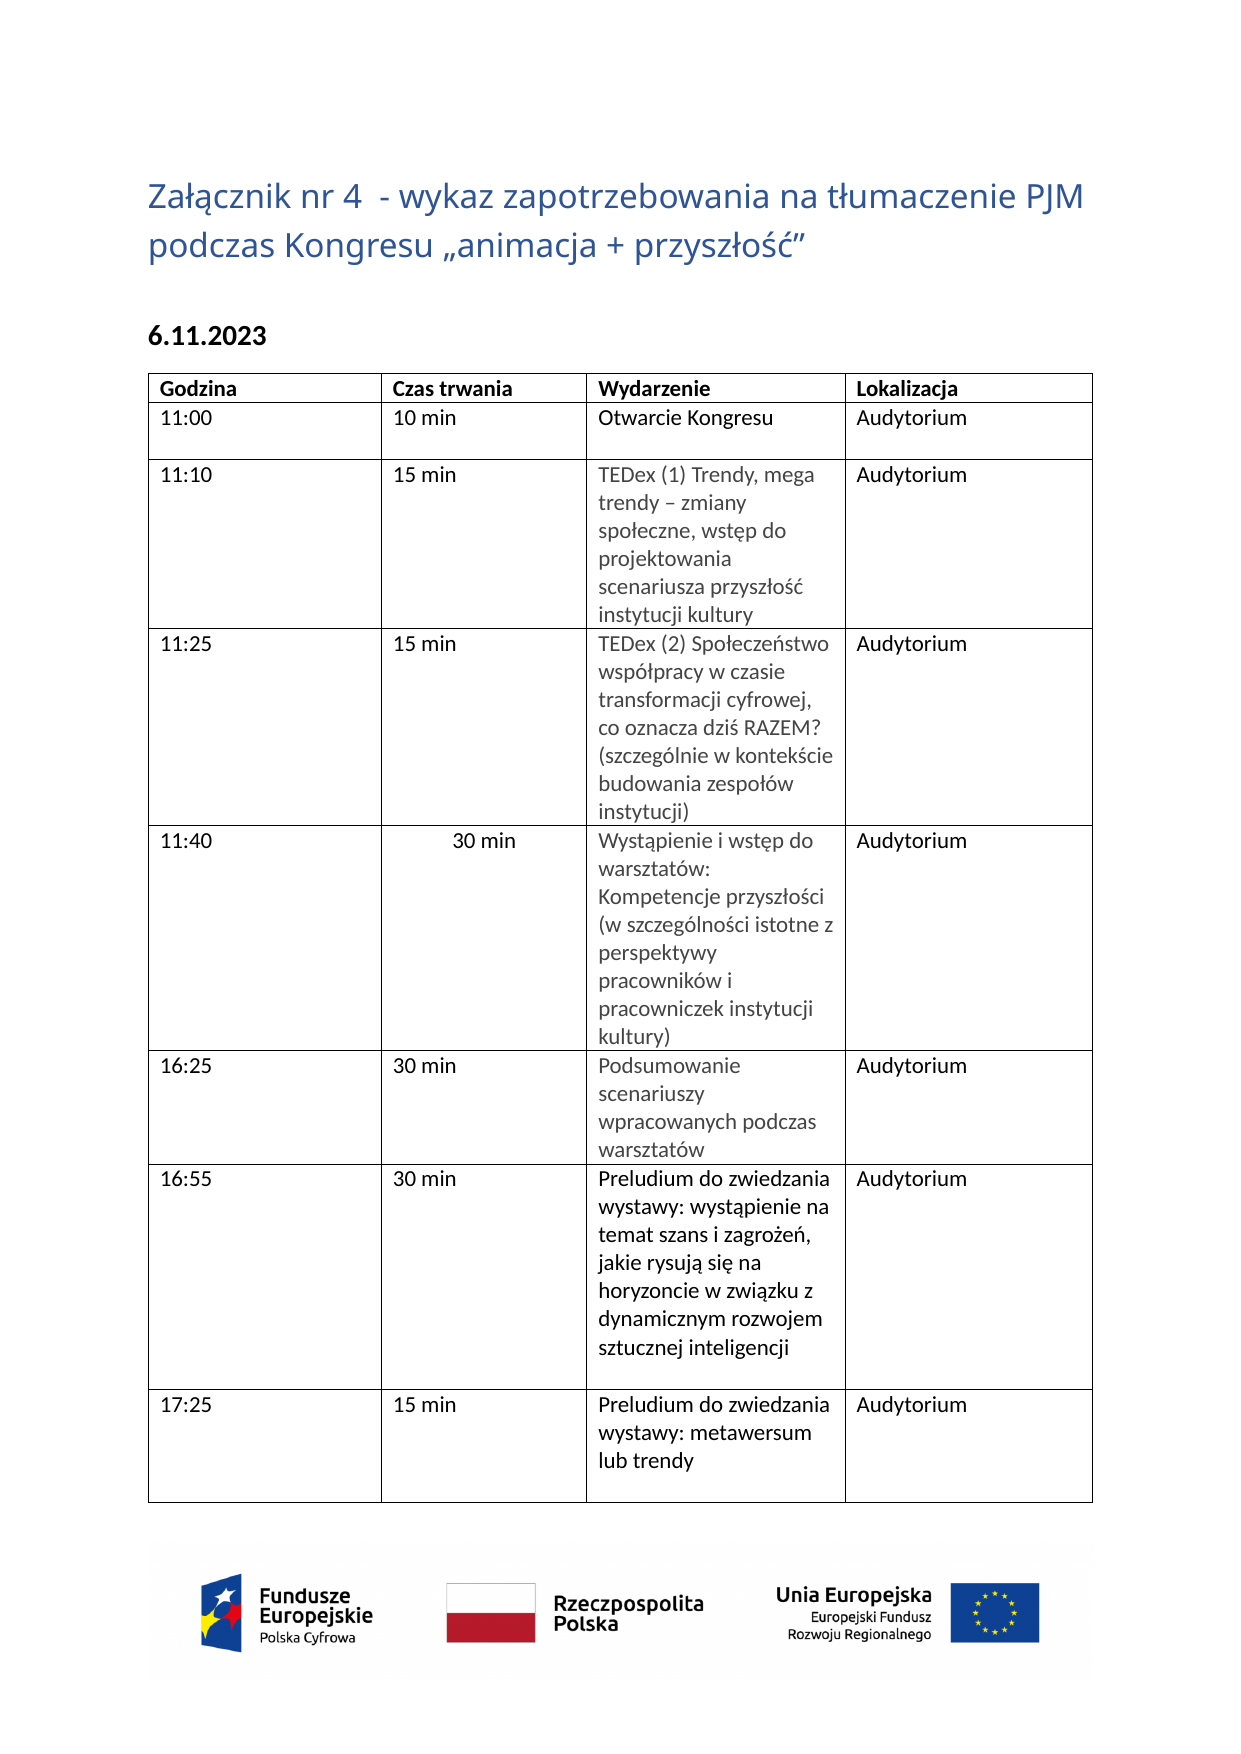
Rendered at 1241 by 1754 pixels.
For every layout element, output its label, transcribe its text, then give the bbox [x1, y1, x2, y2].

table_cell 30 min [382, 826, 586, 1050]
table_cell 15 min [382, 629, 586, 825]
table_cell TEDex (2) Społeczeństwo współpracy w czasie transformacji cyfrowej, co oznacza dziś RAZEM? (szczególnie w kontekście budowania zespołów instytucji) [689, 629, 845, 825]
table_cell 10 min [382, 403, 586, 459]
table_header Godzina [149, 374, 381, 402]
table_cell Wystąpienie i wstęp do warsztatów: Kompetencje przyszłości (w szczególności istotne z perspektywy pracowników i pracowniczek instytucji kultury) [671, 826, 845, 1050]
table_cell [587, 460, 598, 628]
table_header Wydarzenie [587, 374, 845, 402]
text 6.11.2023 [148, 317, 1092, 353]
table_cell 11:40 [149, 826, 381, 1050]
table_cell 15 min [382, 460, 586, 628]
table_cell TEDex (1) Trendy, mega trendy – zmiany społeczne, wstęp do projektowania scenariusza przyszłość instytucji kultury [732, 460, 845, 628]
table_header Lokalizacja [846, 374, 1092, 402]
table_cell Podsumowanie scenariuszy wpracowanych podczas warsztatów [587, 1051, 845, 1163]
table_cell Audytorium [846, 460, 1092, 628]
table_cell 11:10 [149, 460, 381, 628]
table_cell Audytorium [846, 1165, 1092, 1389]
table_cell Audytorium [846, 826, 1092, 1050]
table_cell 17:25 [149, 1390, 381, 1502]
table_cell Preludium do zwiedzania wystawy: wystąpienie na temat szans i zagrożeń, jakie rysują się na horyzoncie w związku z dynamicznym rozwojem sztucznej inteligencji [587, 1165, 845, 1389]
table_cell Audytorium [846, 1051, 1092, 1163]
table_cell 30 min [382, 1051, 586, 1163]
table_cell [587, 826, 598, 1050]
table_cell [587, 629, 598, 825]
table_cell 11:25 [149, 629, 381, 825]
table_cell Audytorium [846, 403, 1092, 459]
picture [147, 1542, 1093, 1681]
table_cell 30 min [382, 1165, 586, 1389]
table_cell Otwarcie Kongresu [587, 403, 845, 459]
table_cell 15 min [382, 1390, 586, 1502]
table_cell 11:00 [149, 403, 381, 459]
subtitle Załącznik nr 4 - wykaz zapotrzebowania na tłumaczenie PJM podczas Kongresu „animacja + przyszłość” [148, 173, 1092, 267]
table_cell Audytorium [846, 1390, 1092, 1502]
table_cell Audytorium [846, 629, 1092, 825]
table_header Czas trwania [382, 374, 586, 402]
table_cell 16:55 [149, 1165, 381, 1389]
table_cell 16:25 [149, 1051, 381, 1163]
table_cell Preludium do zwiedzania wystawy: metawersum lub trendy [587, 1390, 845, 1502]
